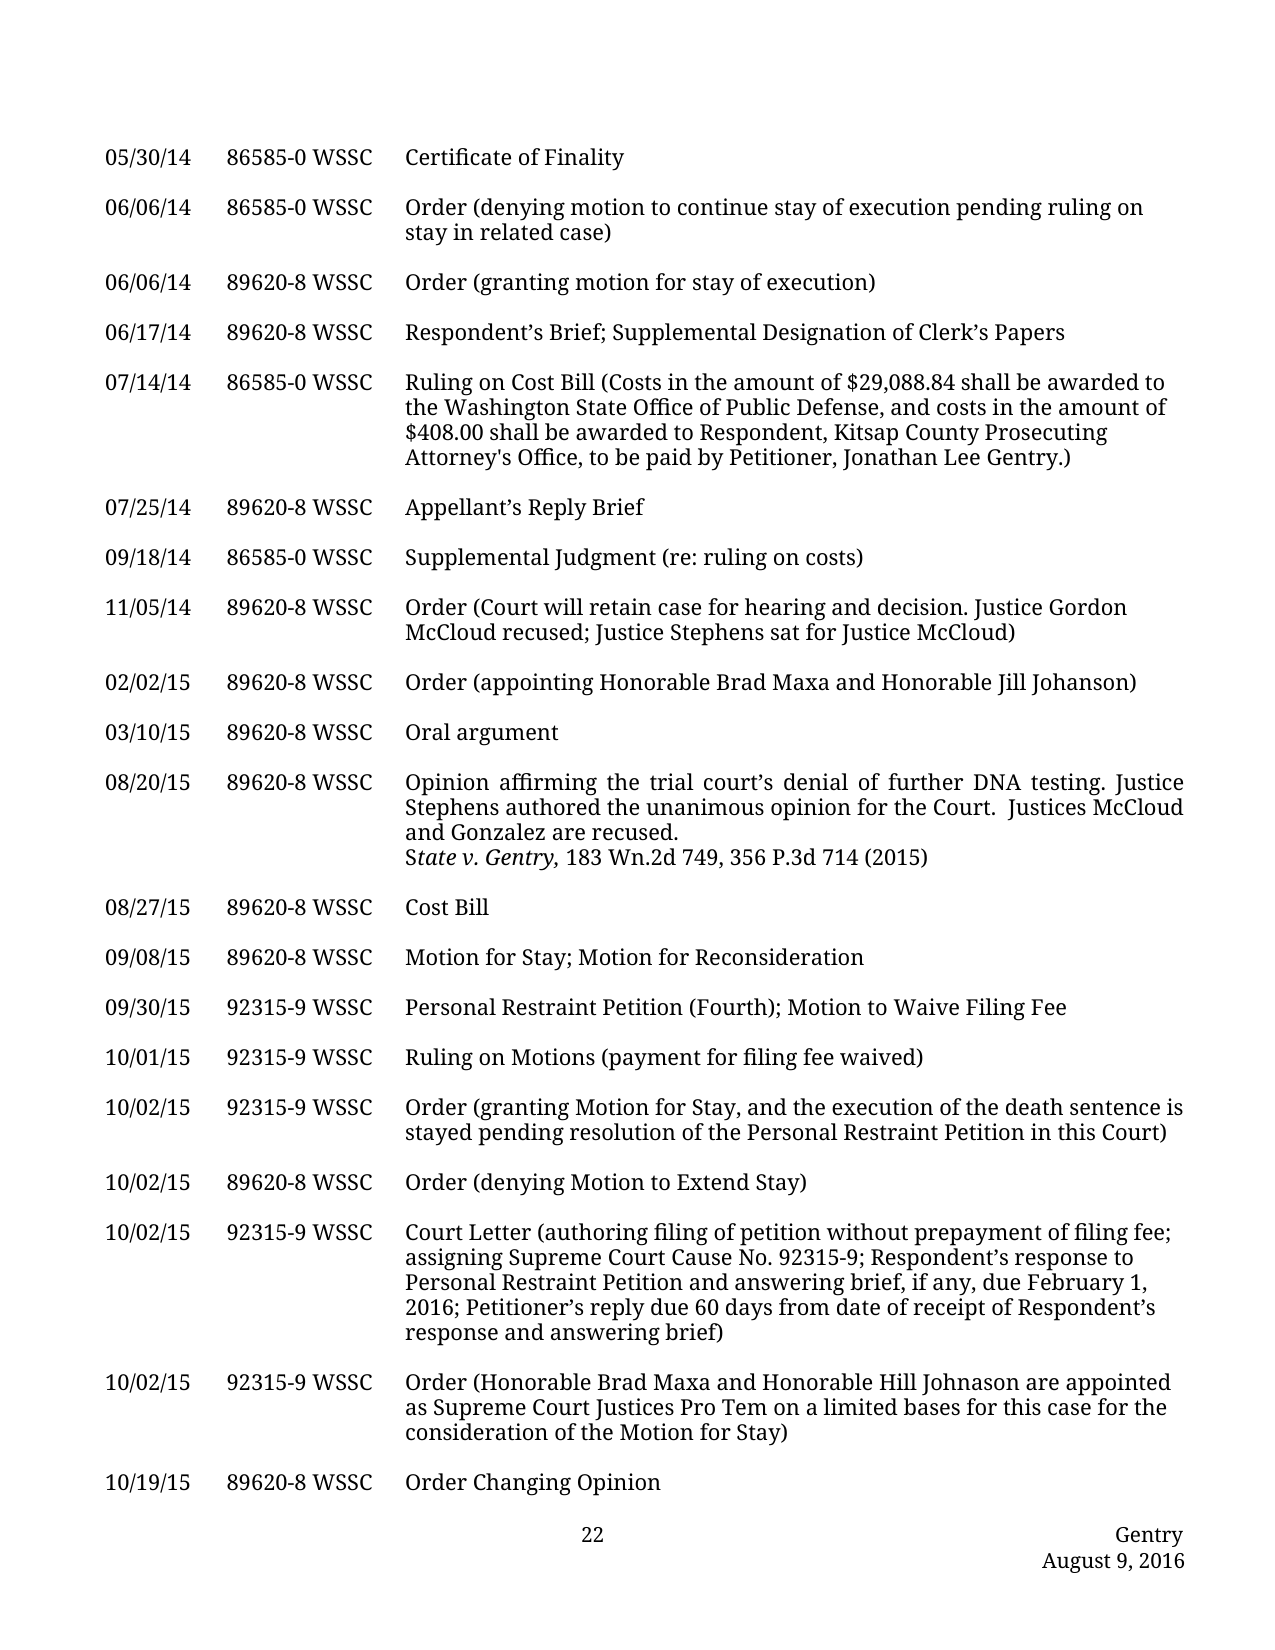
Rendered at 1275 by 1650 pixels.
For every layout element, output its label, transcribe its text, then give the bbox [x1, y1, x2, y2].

text 06/17/14 89620-8 WSSC Respondent’s Brief; Supplemental Designation of Clerk’s Papers [105, 320, 1185, 345]
text 09/18/14 86585-0 WSSC Supplemental Judgment (re: ruling on costs) [105, 545, 1185, 570]
text 09/30/15 92315-9 WSSC Personal Restraint Petition (Fourth); Motion to Waive Filing Fee [105, 995, 1185, 1020]
text 10/02/15 92315-9 WSSC Order (Honorable Brad Maxa and Honorable Hill Johnason are appointed as Supreme Court Justices Pro Tem on a limited bases for this case for the consideration of the Motion for Stay) [105, 1370, 1185, 1445]
text 03/10/15 89620-8 WSSC Oral argument [105, 720, 1185, 745]
text 08/27/15 89620-8 WSSC Cost Bill [105, 895, 1185, 920]
text 10/19/15 89620-8 WSSC Order Changing Opinion [105, 1470, 1185, 1495]
text 10/02/15 92315-9 WSSC Order (granting Motion for Stay, and the execution of the death sentence is stayed pending resolution of the Personal Restraint Petition in this Court) [105, 1095, 1185, 1145]
text 07/25/14 89620-8 WSSC Appellant’s Reply Brief [105, 495, 1185, 520]
text 09/08/15 89620-8 WSSC Motion for Stay; Motion for Reconsideration [105, 945, 1185, 970]
text 06/06/14 89620-8 WSSC Order (granting motion for stay of execution) [105, 270, 1185, 295]
text 02/02/15 89620-8 WSSC Order (appointing Honorable Brad Maxa and Honorable Jill Johanson) [105, 670, 1185, 695]
text 08/20/15 89620-8 WSSC Opinion affirming the trial court’s denial of further DNA testing. Justice Stephens authored the unanimous opinion for the Court. Justices McCloud and Gonzalez are recused. [105, 770, 1185, 845]
text 10/02/15 92315-9 WSSC Court Letter (authoring filing of petition without prepayment of filing fee; assigning Supreme Court Cause No. 92315-9; Respondent’s response to Personal Restraint Petition and answering brief, if any, due February 1, 2016; Petitioner’s reply due 60 days from date of receipt of Respondent’s response and answering brief) [105, 1220, 1185, 1345]
text State v. Gentry, 183 Wn.2d 749, 356 P.3d 714 (2015) [105, 845, 1185, 870]
text 07/14/14 86585-0 WSSC Ruling on Cost Bill (Costs in the amount of $29,088.84 shall be awarded to the Washington State Office of Public Defense, and costs in the amount of $408.00 shall be awarded to Respondent, Kitsap County Prosecuting Attorney's Office, to be paid by Petitioner, Jonathan Lee Gentry.) [105, 370, 1185, 470]
text 10/02/15 89620-8 WSSC Order (denying Motion to Extend Stay) [105, 1170, 1185, 1195]
text 05/30/14 86585-0 WSSC Certificate of Finality [105, 145, 1185, 170]
text 06/06/14 86585-0 WSSC Order (denying motion to continue stay of execution pending ruling on stay in related case) [105, 195, 1185, 245]
text 10/01/15 92315-9 WSSC Ruling on Motions (payment for filing fee waived) [105, 1045, 1185, 1070]
text 11/05/14 89620-8 WSSC Order (Court will retain case for hearing and decision. Justice Gordon McCloud recused; Justice Stephens sat for Justice McCloud) [105, 595, 1185, 645]
